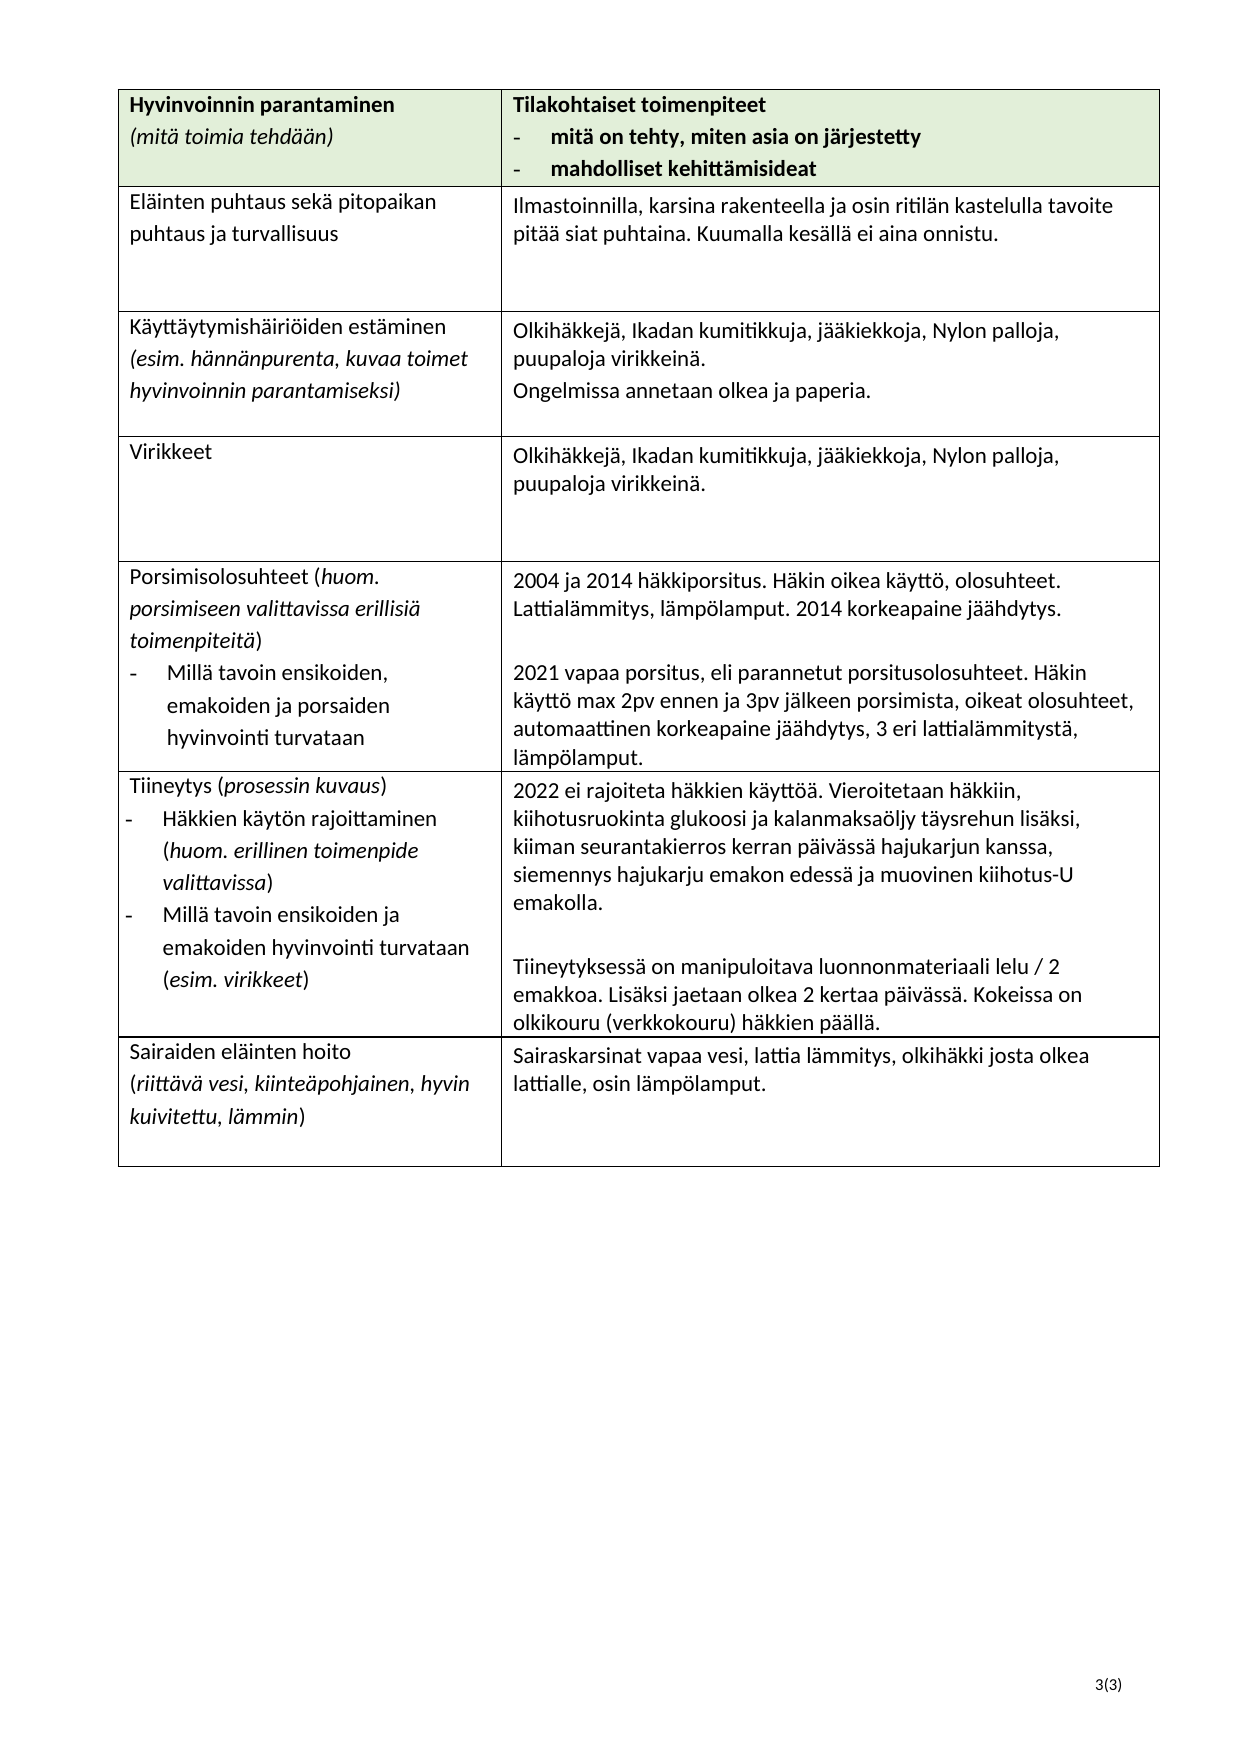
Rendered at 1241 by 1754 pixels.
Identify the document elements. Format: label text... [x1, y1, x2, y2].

table_cell Sairaskarsinat vapaa vesi, lattia lämmitys, olkihäkki josta olkea lattialle, osin lämpölamput. [502, 1038, 1159, 1166]
table_cell Porsimisolosuhteet (huom. porsimiseen valittavissa erillisiä toimenpiteitä) Millä tavoin ensikoiden, emakoiden ja porsaiden hyvinvointi turvataan [119, 562, 501, 771]
table_cell Käyttäytymishäiriöiden estäminen (esim. hännänpurenta, kuvaa toimet hyvinvoinnin parantamiseksi) [119, 312, 501, 436]
table_cell Tiineytys (prosessin kuvaus) Häkkien käytön rajoittaminen (huom. erillinen toimenpide valittavissa) Millä tavoin ensikoiden ja emakoiden hyvinvointi turvataan (esim. virikkeet) [119, 772, 501, 1036]
table_header Tilakohtaiset toimenpiteet mitä on tehty, miten asia on järjestetty mahdolliset kehittämisideat [502, 90, 1159, 186]
table_cell Olkihäkkejä, Ikadan kumitikkuja, jääkiekkoja, Nylon palloja, puupaloja virikkeinä. Ongelmissa annetaan olkea ja paperia. [502, 312, 1159, 436]
table_cell Olkihäkkejä, Ikadan kumitikkuja, jääkiekkoja, Nylon palloja, puupaloja virikkeinä. [502, 437, 1159, 561]
table_cell Eläinten puhtaus sekä pitopaikan puhtaus ja turvallisuus [119, 187, 501, 311]
table_header Hyvinvoinnin parantaminen (mitä toimia tehdään) [119, 90, 501, 186]
table_cell Ilmastoinnilla, karsina rakenteella ja osin ritilän kastelulla tavoite pitää siat puhtaina. Kuumalla kesällä ei aina onnistu. [502, 187, 1159, 311]
table_cell 2004 ja 2014 häkkiporsitus. Häkin oikea käyttö, olosuhteet. Lattialämmitys, lämpölamput. 2014 korkeapaine jäähdytys. 2021 vapaa porsitus, eli parannetut porsitusolosuhteet. Häkin käyttö max 2pv ennen ja 3pv jälkeen porsimista, oikeat olosuhteet, automaattinen korkeapaine jäähdytys, 3 eri lattialämmitystä, lämpölamput. [502, 562, 1159, 771]
table_cell 2022 ei rajoiteta häkkien käyttöä. Vieroitetaan häkkiin, kiihotusruokinta glukoosi ja kalanmaksaöljy täysrehun lisäksi, kiiman seurantakierros kerran päivässä hajukarjun kanssa, siemennys hajukarju emakon edessä ja muovinen kiihotus-U emakolla. Tiineytyksessä on manipuloitava luonnonmateriaali lelu / 2 emakkoa. Lisäksi jaetaan olkea 2 kertaa päivässä. Kokeissa on olkikouru (verkkokouru) häkkien päällä. [502, 772, 1159, 1036]
table_cell Virikkeet [119, 437, 501, 561]
table_cell Sairaiden eläinten hoito (riittävä vesi, kiinteäpohjainen, hyvin kuivitettu, lämmin) [119, 1038, 501, 1166]
